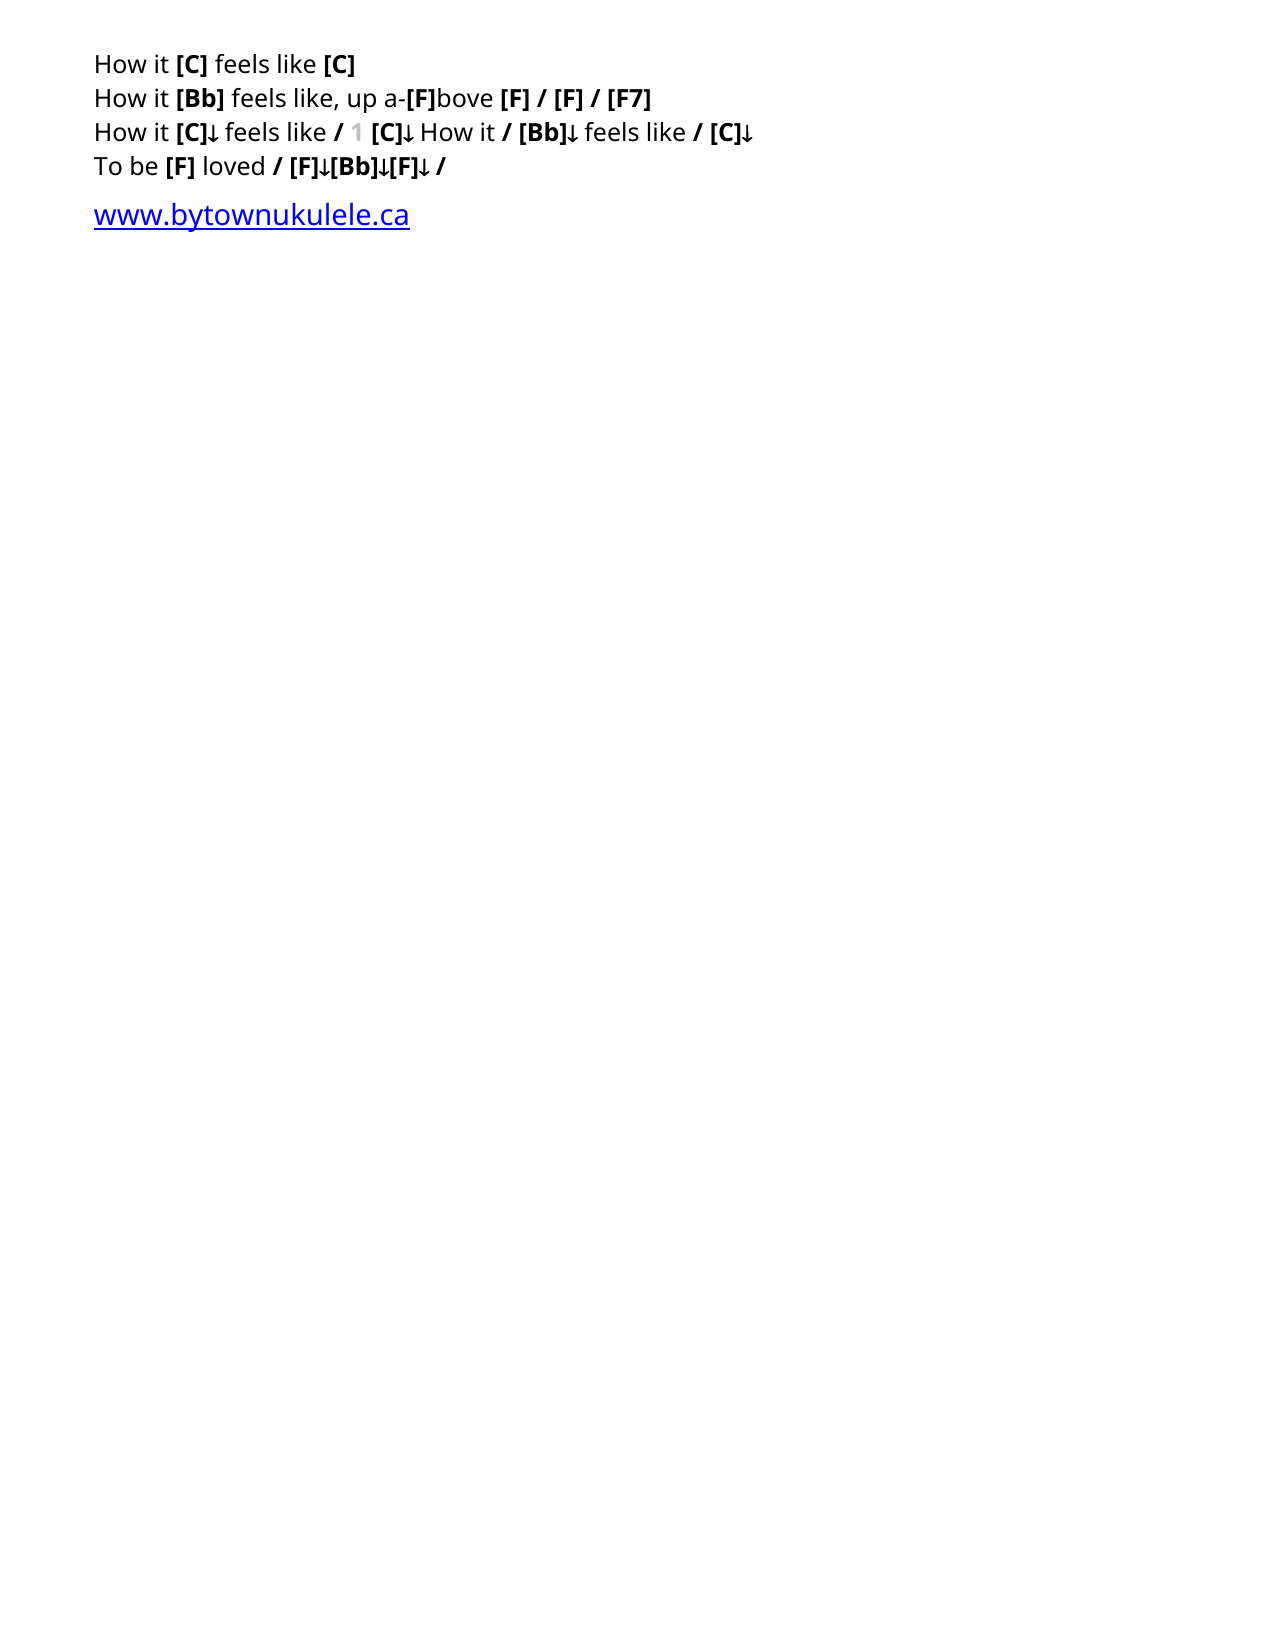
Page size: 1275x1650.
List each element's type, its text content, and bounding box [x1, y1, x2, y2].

text How it [Bb] feels like, up a-[F]bove [F] / [F] / [F7] [94, 81, 1256, 115]
text How it [C] feels like / 1 [C] How it / [Bb] feels like / [C] [94, 115, 1256, 149]
text How it [C] feels like [C] [94, 47, 1256, 81]
text www.bytownukulele.ca [94, 194, 1256, 234]
text To be [F] loved / [F][Bb][F] / [94, 149, 1256, 183]
